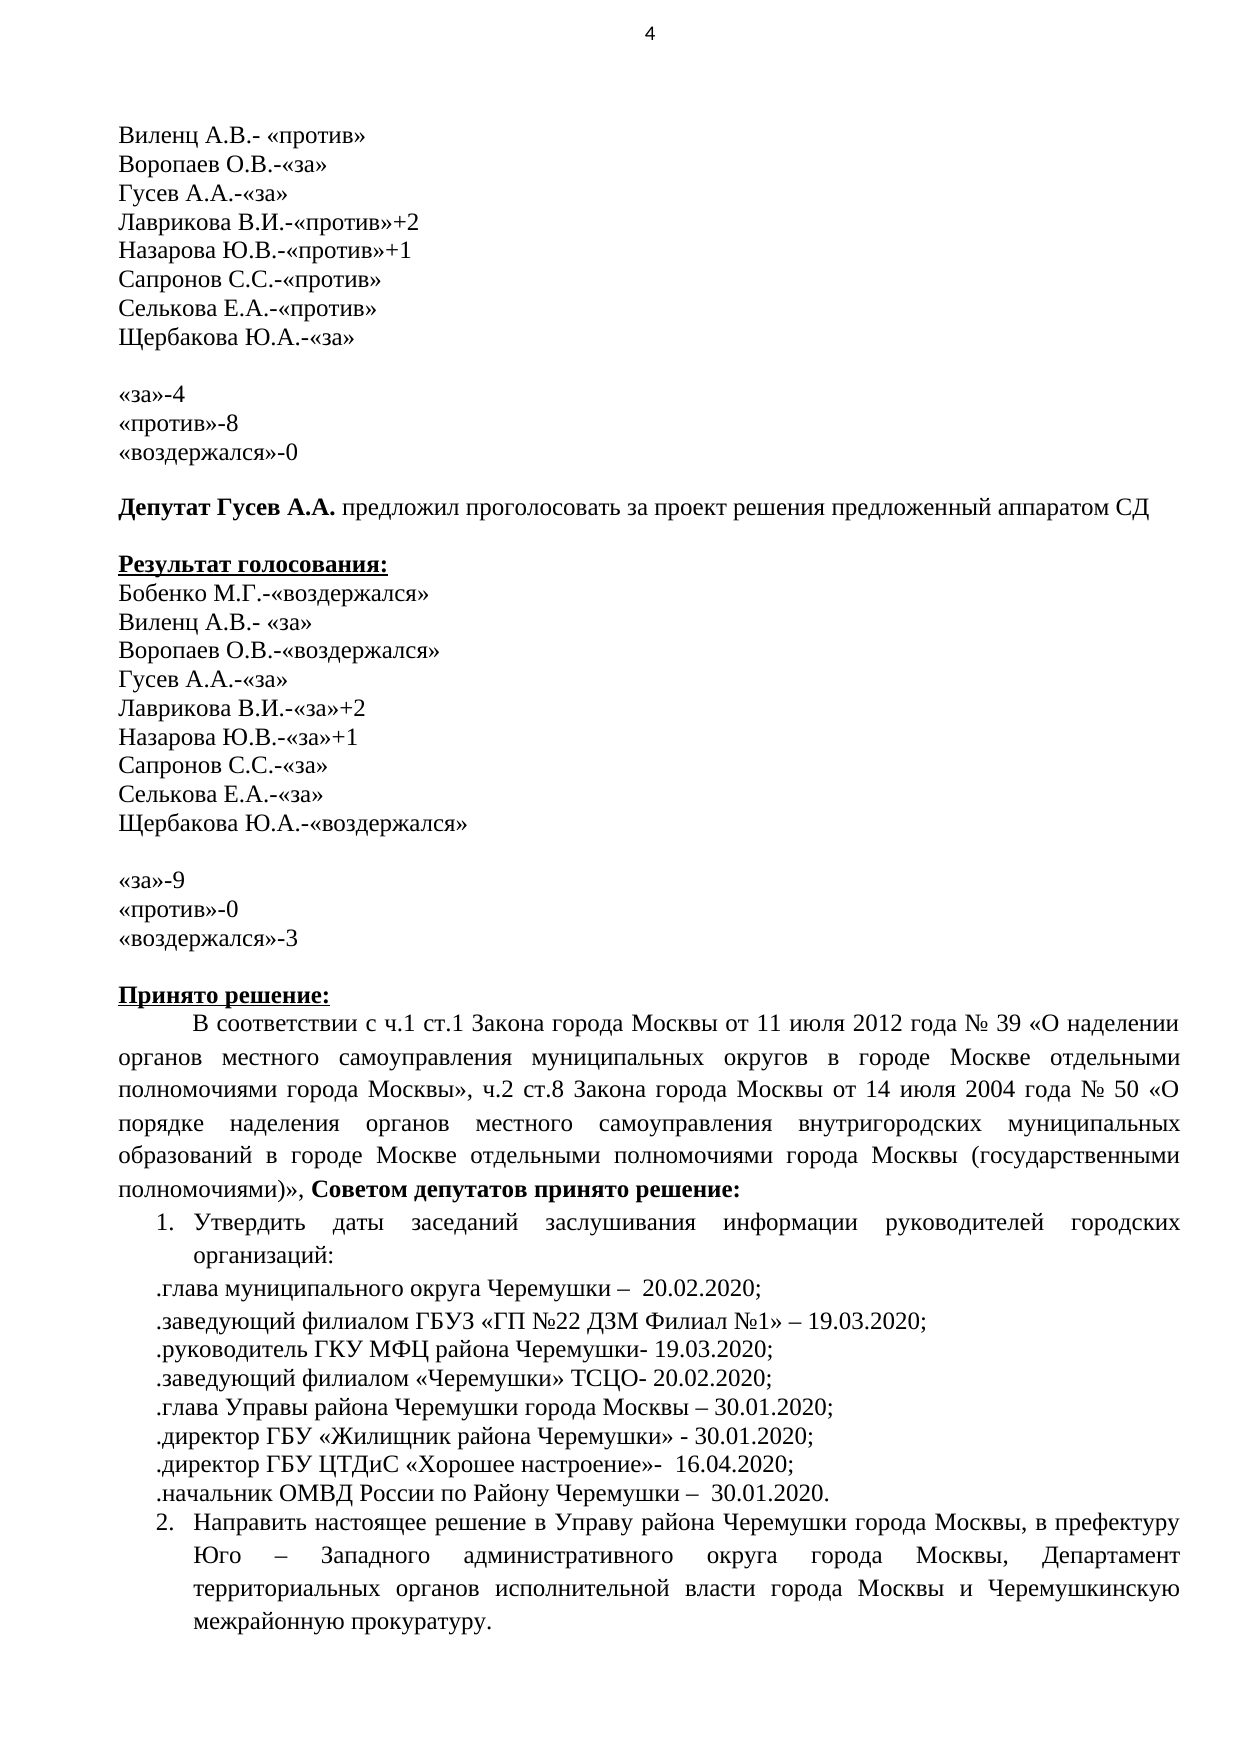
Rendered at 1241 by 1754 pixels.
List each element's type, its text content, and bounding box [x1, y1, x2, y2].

list заведующий филиалом ГБУЗ «ГП №22 ДЗМ Филиал №1» – 19.03.2020; [156, 1306, 1181, 1334]
text Сапронов С.С.-«против» [118, 264, 1181, 293]
text «воздержался»-3 [118, 923, 1181, 952]
text Сапронов С.С.-«за» [118, 751, 1181, 779]
text Виленц А.В.- «за» [118, 607, 1181, 636]
list начальник ОМВД России по Району Черемушки – 30.01.2020. [156, 1478, 1181, 1507]
text Результат голосования: [118, 549, 1181, 578]
text Лаврикова В.И.-«против»+2 [118, 207, 1181, 235]
list глава Управы района Черемушки города Москвы – 30.01.2020; [156, 1392, 1181, 1421]
list заведующий филиалом «Черемушки» ТСЦО- 20.02.2020; [156, 1363, 1181, 1392]
text «за»-4 [118, 379, 1181, 408]
text Лаврикова В.И.-«за»+2 [118, 693, 1181, 722]
text «против»-0 [118, 894, 1181, 923]
text Виленц А.В.- «против» [118, 120, 1181, 149]
text Назарова Ю.В.-«за»+1 [118, 722, 1181, 751]
text Бобенко М.Г.-«воздержался» [118, 578, 1181, 607]
list глава муниципального округа Черемушки – 20.02.2020; [156, 1273, 1181, 1301]
text Щербакова Ю.А.-«воздержался» [118, 808, 1181, 837]
text «против»-8 [118, 408, 1181, 437]
text Гусев А.А.-«за» [118, 664, 1181, 693]
text Воропаев О.В.-«за» [118, 149, 1181, 178]
text «за»-9 [118, 866, 1181, 894]
text «воздержался»-0 [118, 437, 1181, 465]
text Депутат Гусев А.А. предложил проголосовать за проект решения предложенный аппаратом СД [118, 492, 1181, 521]
text Назарова Ю.В.-«против»+1 [118, 235, 1181, 264]
text Гусев А.А.-«за» [118, 178, 1181, 207]
text Воропаев О.В.-«воздержался» [118, 636, 1181, 664]
list Направить настоящее решение в Управу района Черемушки города Москвы, в префектуру Юго – Западного административного округа города Москвы, Департамент территориальных органов исполнительной власти города Москвы и Черемушкинскую межрайонную прокуратуру. [156, 1507, 1181, 1635]
text Селькова Е.А.-«за» [118, 779, 1181, 808]
list директор ГБУ ЦТДиС «Хорошее настроение»- 16.04.2020; [156, 1449, 1181, 1478]
text В соответствии с ч.1 ст.1 Закона города Москвы от 11 июля 2012 года № 39 «О наделении органов местного самоуправления муниципальных округов в городе Москве отдельными полномочиями города Москвы», ч.2 ст.8 Закона города Москвы от 14 июля 2004 года № 50 «О порядке наделения органов местного самоуправления внутригородских муниципальных образований в городе Москве отдельными полномочиями города Москвы (государственными полномочиями)», Советом депутатов принято решение: [118, 1008, 1181, 1202]
list Утвердить даты заседаний заслушивания информации руководителей городских организаций: [156, 1207, 1181, 1268]
text Принято решение: [118, 980, 1181, 1008]
text Селькова Е.А.-«против» [118, 293, 1181, 322]
list руководитель ГКУ МФЦ района Черемушки- 19.03.2020; [156, 1334, 1181, 1363]
list директор ГБУ «Жилищник района Черемушки» - 30.01.2020; [156, 1421, 1181, 1449]
text Щербакова Ю.А.-«за» [118, 322, 1181, 350]
